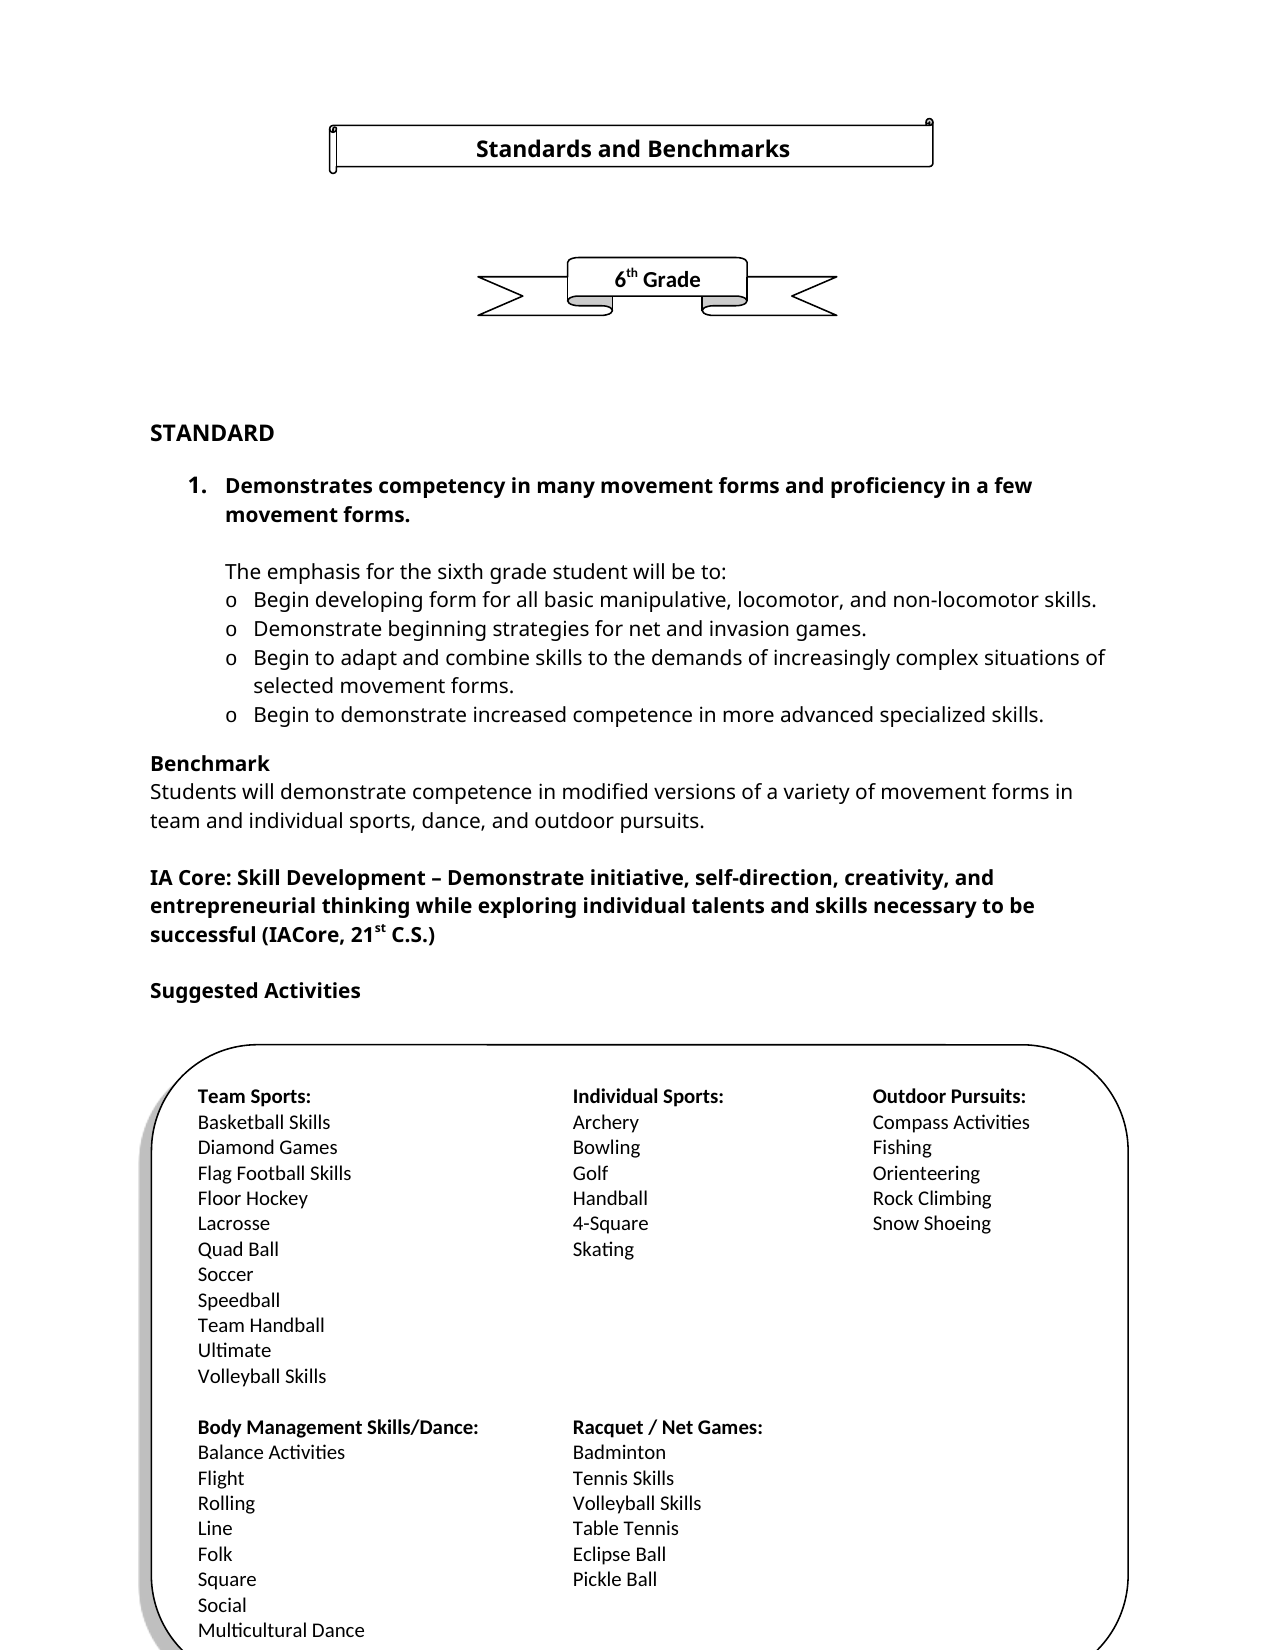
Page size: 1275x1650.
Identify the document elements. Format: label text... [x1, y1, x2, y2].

text Suggested Activities [150, 977, 1125, 1005]
list Demonstrates competency in many movement forms and proficiency in a few movement forms. [187, 469, 1125, 529]
list Begin to adapt and combine skills to the demands of increasingly complex situations of selected movement forms. [225, 643, 1125, 700]
list Demonstrate beginning strategies for net and invasion games. [225, 614, 1125, 643]
text Benchmark [150, 749, 1125, 777]
text Students will demonstrate competence in modified versions of a variety of movement forms in team and individual sports, dance, and outdoor pursuits. [150, 777, 1125, 834]
text IA Core: Skill Development – Demonstrate initiative, self-direction, creativity, and entrepreneurial thinking while exploring individual talents and skills necessary to be successful (IACore, 21st C.S.) [150, 863, 1125, 948]
text STANDARD [150, 417, 1125, 448]
list Begin to demonstrate increased competence in more advanced specialized skills. [225, 700, 1125, 728]
list The emphasis for the sixth grade student will be to: [225, 557, 1125, 586]
list Begin developing form for all basic manipulative, locomotor, and non-locomotor skills. [225, 586, 1125, 614]
